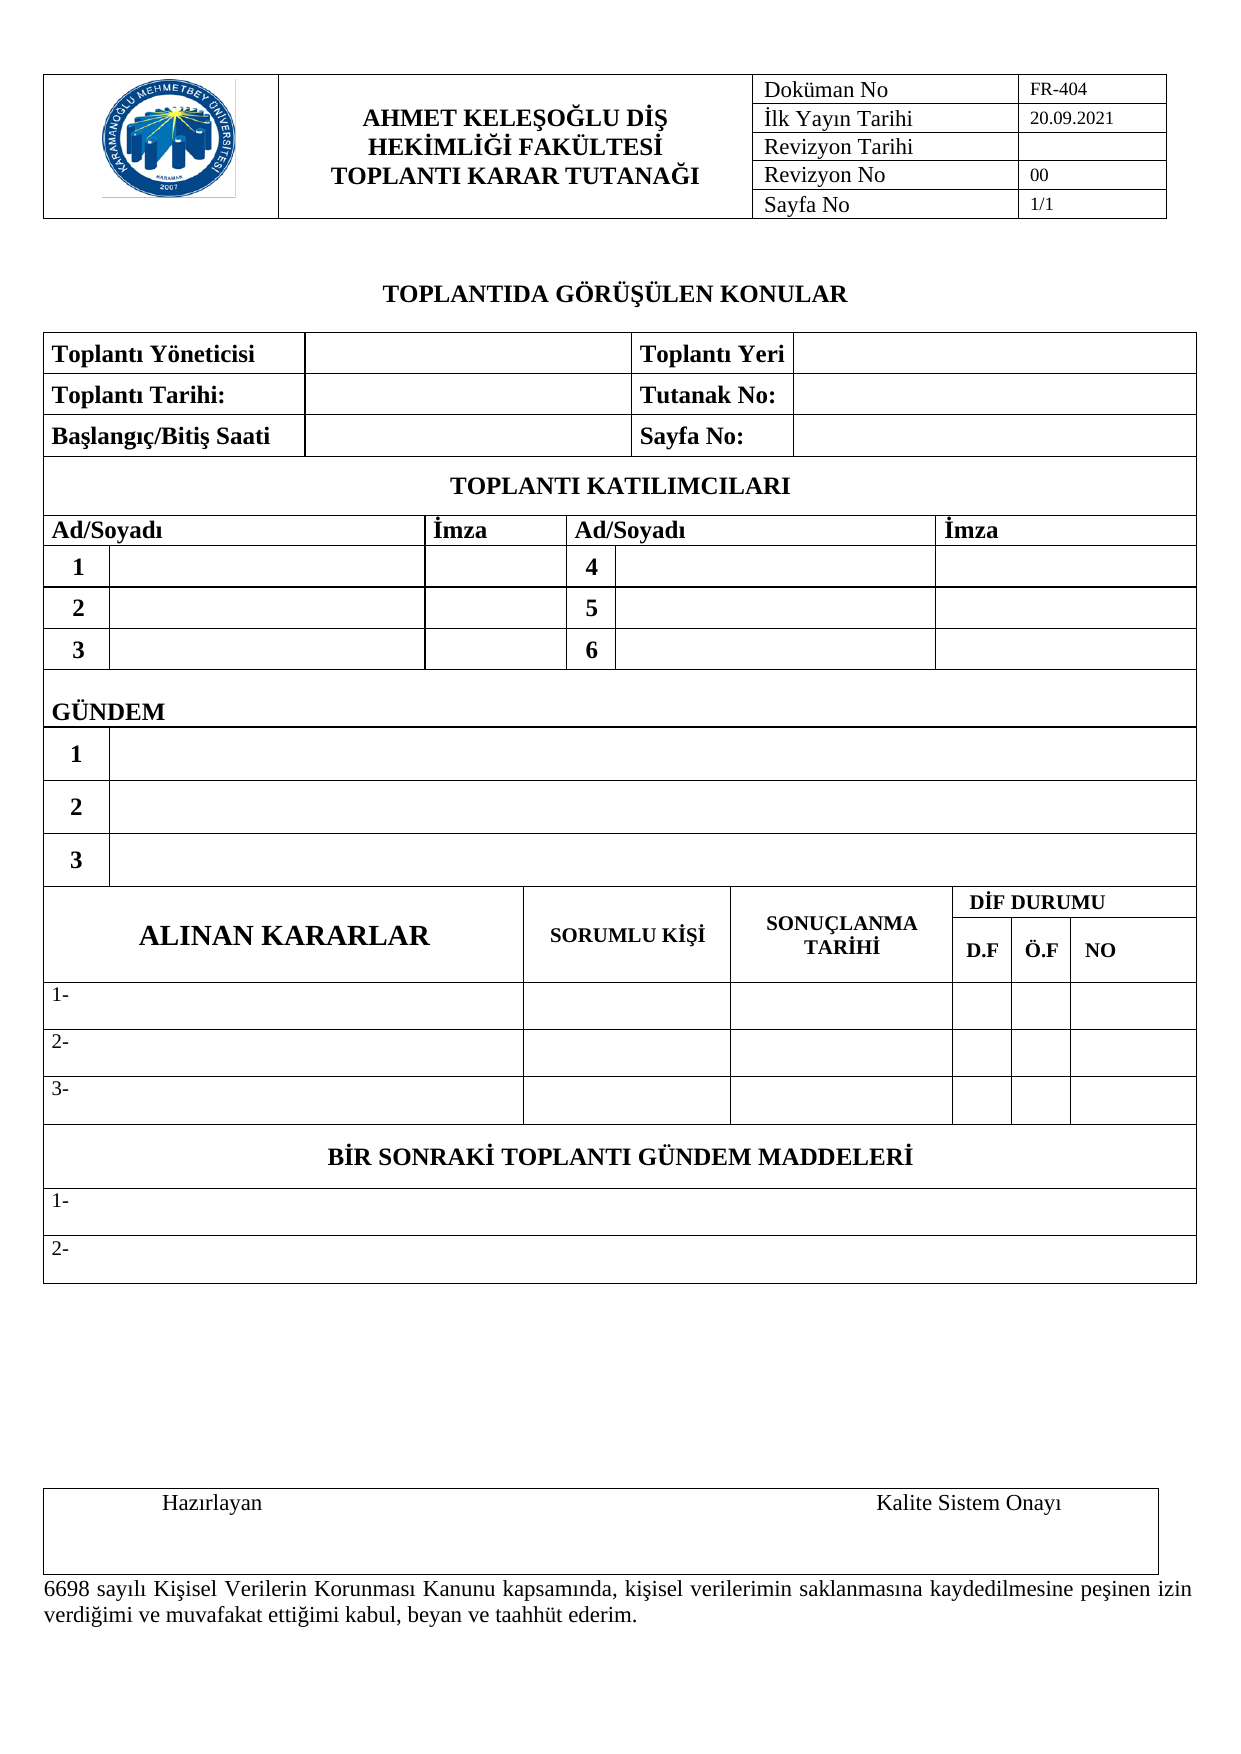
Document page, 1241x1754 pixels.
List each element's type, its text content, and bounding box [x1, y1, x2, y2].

table_cell 4 [567, 546, 615, 586]
table_cell [616, 629, 935, 669]
text TOPLANTIDA GÖRÜŞÜLEN KONULAR [44, 279, 854, 308]
table_cell Ad/Soyadı [567, 516, 935, 545]
table_cell [110, 781, 1196, 832]
table_cell Toplantı Tarihi: [44, 374, 304, 414]
table_cell 2- [44, 1236, 1196, 1283]
table_cell 5 [567, 588, 615, 627]
table_cell 1- [44, 983, 523, 1029]
table_cell [936, 629, 1196, 669]
table_cell [953, 1077, 1011, 1124]
table_cell SORUMLU KİŞİ [524, 887, 730, 982]
table_header Toplantı Yöneticisi [44, 333, 304, 373]
table_cell [426, 546, 566, 586]
table_cell [794, 415, 1196, 456]
table_cell [1012, 983, 1070, 1029]
table_cell [426, 588, 566, 627]
table_cell Başlangıç/Bitiş Saati [44, 415, 304, 456]
table_cell Ad/Soyadı [44, 516, 424, 545]
table_header [794, 333, 1196, 373]
table_cell [110, 588, 424, 627]
table_cell 2 [44, 588, 109, 627]
table_cell 1- [44, 1189, 1196, 1235]
table_cell Tutanak No: [632, 374, 793, 414]
table_cell TOPLANTI KATILIMCILARI [44, 457, 1196, 514]
table_cell [524, 983, 730, 1029]
table_cell SONUÇLANMA TARİHİ [731, 887, 952, 982]
table_cell [426, 629, 566, 669]
table_cell [1012, 1030, 1070, 1076]
table_cell [524, 1077, 730, 1124]
table_cell [1071, 1030, 1196, 1076]
table_cell 3 [44, 629, 109, 669]
table_cell [110, 728, 1196, 779]
table_cell BİR SONRAKİ TOPLANTI GÜNDEM MADDELERİ [44, 1125, 1196, 1188]
table_cell ALINAN KARARLAR [44, 887, 523, 982]
table_cell 3 [44, 834, 109, 886]
table_header [306, 333, 631, 373]
table_cell 3- [44, 1077, 523, 1124]
table_cell Sayfa No: [632, 415, 793, 456]
table_cell [110, 629, 424, 669]
table_cell [306, 374, 631, 414]
table_cell 1 [44, 728, 109, 779]
table_cell D.F [953, 918, 1011, 982]
table_cell [616, 588, 935, 627]
table_cell [306, 415, 631, 456]
table_cell 2 [44, 781, 109, 832]
table_cell 6 [567, 629, 615, 669]
table_cell [953, 1030, 1011, 1076]
table_cell İmza [426, 516, 566, 545]
table_cell [1012, 1077, 1070, 1124]
table_cell DİF DURUMU [953, 887, 1196, 917]
table_cell [731, 983, 952, 1029]
table_cell [110, 546, 424, 586]
table_cell Ö.F [1012, 918, 1070, 982]
table_cell [794, 374, 1196, 414]
picture [101, 78, 236, 198]
table_header Toplantı Yeri [632, 333, 793, 373]
table_cell GÜNDEM [44, 670, 1196, 726]
table_cell [1071, 983, 1196, 1029]
table_cell [524, 1030, 730, 1076]
table_cell [731, 1030, 952, 1076]
table_cell [616, 546, 935, 586]
table_cell NO [1071, 918, 1196, 982]
table_cell İmza [936, 516, 1196, 545]
table_cell 1 [44, 546, 109, 586]
table_cell [731, 1077, 952, 1124]
table_cell [936, 588, 1196, 627]
table_cell [953, 983, 1011, 1029]
table_cell [110, 834, 1196, 886]
table_cell [1071, 1077, 1196, 1124]
table_cell 2- [44, 1030, 523, 1076]
table_cell [936, 546, 1196, 586]
